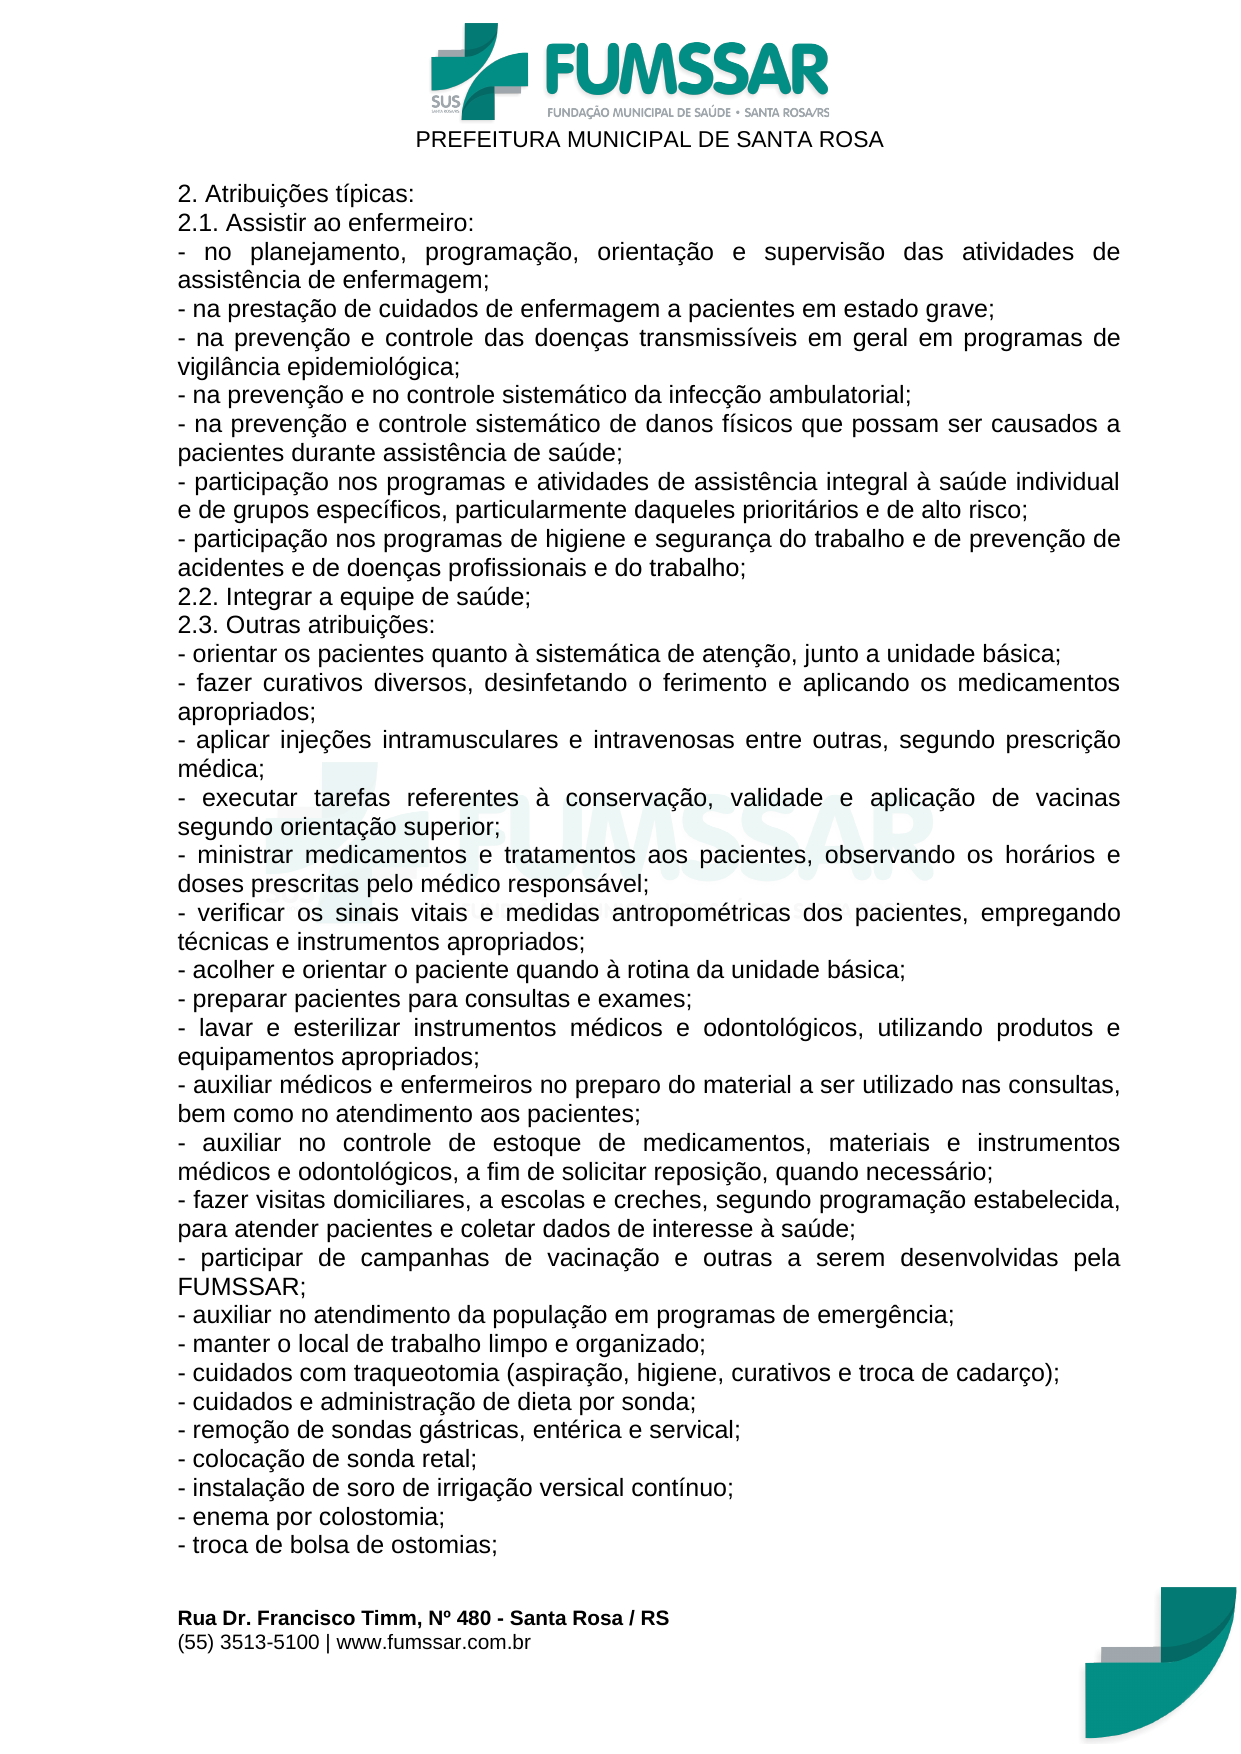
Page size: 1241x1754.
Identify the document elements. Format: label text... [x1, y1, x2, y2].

text - cuidados e administração de dieta por sonda; [177, 1387, 1122, 1415]
text - participar de campanhas de vacinação e outras a serem desenvolvidas pela FUMSSAR; [177, 1243, 1122, 1300]
text - fazer visitas domiciliares, a escolas e creches, segundo programação estabelecida, para atender pacientes e coletar dados de interesse à saúde; [177, 1185, 1122, 1243]
text - na prestação de cuidados de enfermagem a pacientes em estado grave; [177, 294, 1122, 323]
text - participação nos programas e atividades de assistência integral à saúde individual e de grupos específicos, particularmente daqueles prioritários e de alto risco; [177, 467, 1122, 524]
text - na prevenção e controle das doenças transmissíveis em geral em programas de vigilância epidemiológica; [177, 323, 1122, 380]
text - acolher e orientar o paciente quando à rotina da unidade básica; [177, 955, 1122, 984]
text - na prevenção e controle sistemático de danos físicos que possam ser causados a pacientes durante assistência de saúde; [177, 409, 1122, 467]
text 2.1. Assistir ao enfermeiro: [177, 208, 1122, 237]
text - executar tarefas referentes à conservação, validade e aplicação de vacinas segundo orientação superior; [177, 783, 1122, 840]
text 2.3. Outras atribuições: [177, 610, 1122, 639]
text - aplicar injeções intramusculares e intravenosas entre outras, segundo prescrição médica; [177, 725, 1122, 783]
text 2. Atribuições típicas: [177, 179, 1122, 208]
text - ministrar medicamentos e tratamentos aos pacientes, observando os horários e doses prescritas pelo médico responsável; [177, 840, 1122, 898]
text - lavar e esterilizar instrumentos médicos e odontológicos, utilizando produtos e equipamentos apropriados; [177, 1013, 1122, 1070]
text - auxiliar no controle de estoque de medicamentos, materiais e instrumentos médicos e odontológicos, a fim de solicitar reposição, quando necessário; [177, 1128, 1122, 1185]
text - auxiliar médicos e enfermeiros no preparo do material a ser utilizado nas consultas, bem como no atendimento aos pacientes; [177, 1070, 1122, 1128]
text - verificar os sinais vitais e medidas antropométricas dos pacientes, empregando técnicas e instrumentos apropriados; [177, 898, 1122, 955]
text - fazer curativos diversos, desinfetando o ferimento e aplicando os medicamentos apropriados; [177, 668, 1122, 725]
text - instalação de soro de irrigação versical contínuo; [177, 1473, 1122, 1502]
picture [428, 23, 830, 124]
text - manter o local de trabalho limpo e organizado; [177, 1329, 1122, 1358]
text - na prevenção e no controle sistemático da infecção ambulatorial; [177, 380, 1122, 409]
text - colocação de sonda retal; [177, 1444, 1122, 1473]
picture [1078, 1587, 1241, 1754]
text - no planejamento, programação, orientação e supervisão das atividades de assistência de enfermagem; [177, 237, 1122, 294]
text - cuidados com traqueotomia (aspiração, higiene, curativos e troca de cadarço); [177, 1358, 1122, 1387]
text - troca de bolsa de ostomias; [177, 1530, 1122, 1559]
text - remoção de sondas gástricas, entérica e servical; [177, 1415, 1122, 1444]
text - preparar pacientes para consultas e exames; [177, 984, 1122, 1013]
text - auxiliar no atendimento da população em programas de emergência; [177, 1300, 1122, 1329]
text - participação nos programas de higiene e segurança do trabalho e de prevenção de acidentes e de doenças profissionais e do trabalho; [177, 524, 1122, 582]
text - orientar os pacientes quanto à sistemática de atenção, junto a unidade básica; [177, 639, 1122, 668]
text 2.2. Integrar a equipe de saúde; [177, 582, 1122, 610]
text - enema por colostomia; [177, 1502, 1122, 1530]
